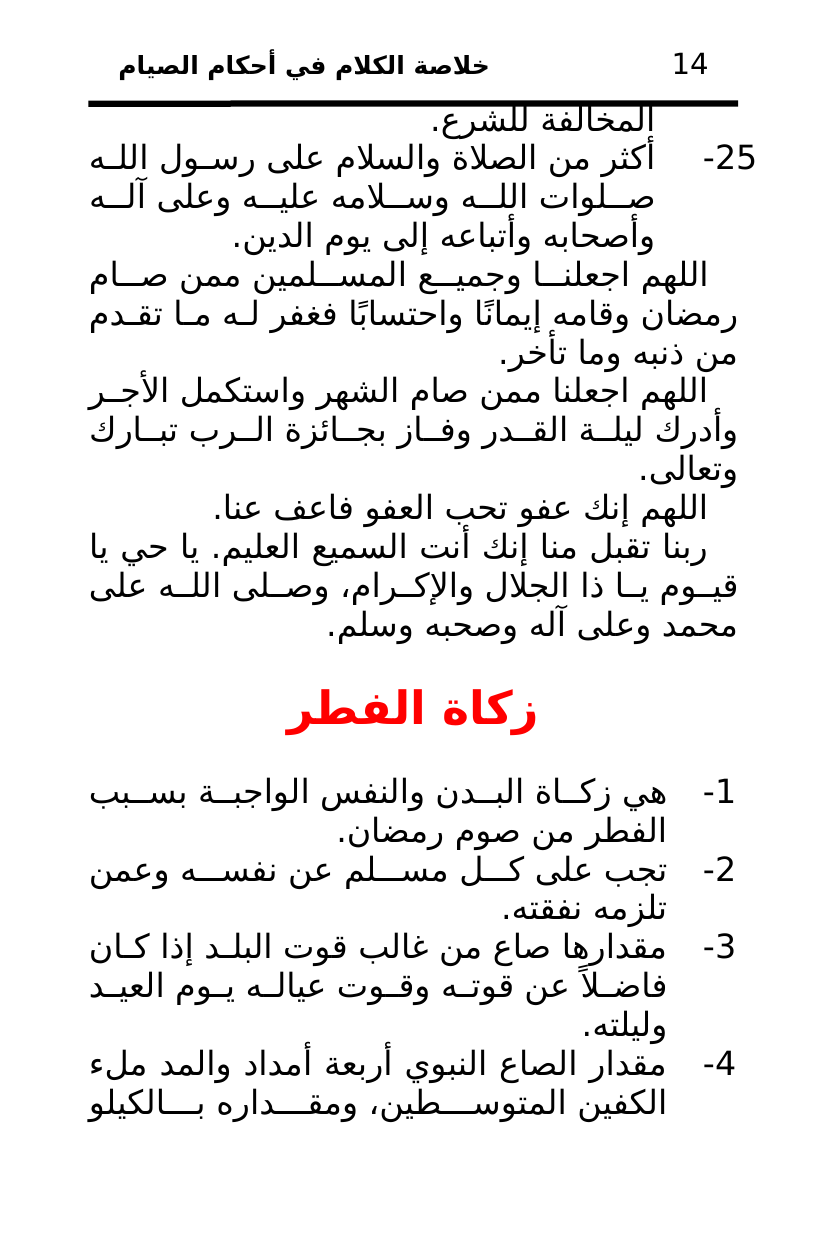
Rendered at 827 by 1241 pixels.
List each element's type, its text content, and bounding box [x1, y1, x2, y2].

list تجب على كل مسلم عن نفسه وعمن تلزمه نفقته. [89, 850, 703, 928]
text ربنا تقبل منا إنك أنت السميع العليم. يا حي يا قيوم يا ذا الجلال والإكرام، وصلى الله على محمد وعلى آله وصحبه وسلم. [89, 527, 738, 644]
text اللهم اجعلنا وجميع المسلمين ممن صام رمضان وقامه إيمانًا واحتسابًا فغفر له ما تقدم من ذنبه وما تأخر. [89, 255, 738, 372]
text اللهم إنك عفو تحب العفو فاعف عنا. [89, 488, 738, 527]
list مقدارها صاع من غالب قوت البلد إذا كان فاضلاً عن قوته وقوت عياله يوم العيد وليلته. [89, 928, 703, 1044]
text زكاة الفطر [89, 681, 738, 735]
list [89, 100, 703, 139]
list أكثر من الصلاة والسلام على رسول الله صلوات الله وسلامه عليه وعلى آله وأصحابه وأتباعه إلى يوم الدين. [89, 139, 703, 255]
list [89, 1044, 703, 1122]
text اللهم اجعلنا ممن صام الشهر واستكمل الأجر وأدرك ليلة القدر وفاز بجائزة الرب تبارك وتعالى. [89, 372, 738, 488]
list هي زكاة البدن والنفس الواجبة بسبب الفطر من صوم رمضان. [89, 772, 703, 850]
